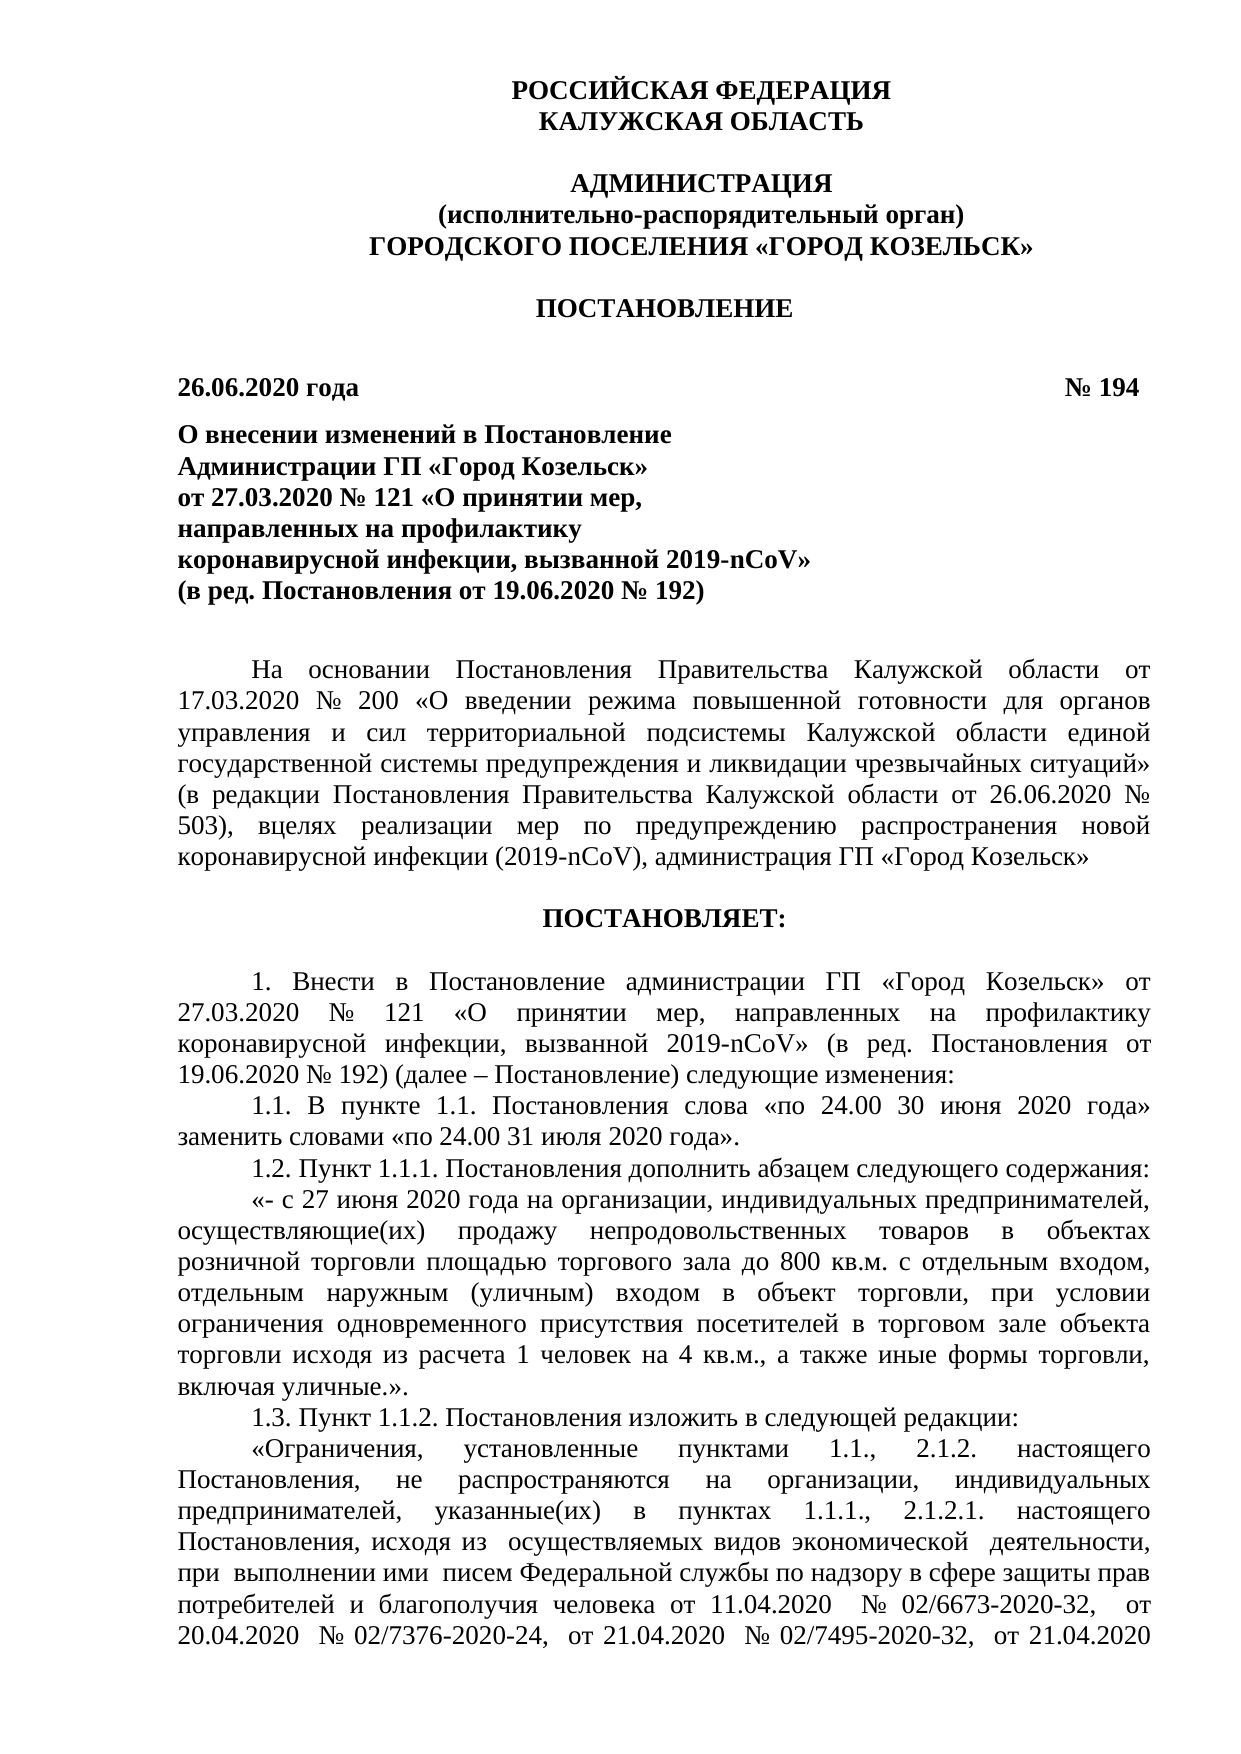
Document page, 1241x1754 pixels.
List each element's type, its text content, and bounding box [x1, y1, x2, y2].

text 1. Внести в Постановление администрации ГП «Город Козельск» от 27.03.2020 № 121 «О принятии мер, направленных на профилактику коронавирусной инфекции, вызванной 2019-nCoV» (в ред. Постановления от 19.06.2020 № 192) (далее – Постановление) следующие изменения: [177, 965, 1152, 1089]
text «- с 27 июня 2020 года на организации, индивидуальных предпринимателей, осуществляющие(их) продажу непродовольственных товаров в объектах розничной торговли площадью торгового зала до 800 кв.м. с отдельным входом, отдельным наружным (уличным) входом в объект торговли, при условии ограничения одновременного присутствия посетителей в торговом зале объекта торговли исходя из расчета 1 человек на 4 кв.м., а также иные формы торговли, включая уличные.». [177, 1183, 1152, 1401]
text Администрации ГП «Город Козельск» [177, 450, 1152, 481]
text ПОСТАНОВЛЯЕТ: [177, 902, 1152, 934]
text коронавирусной инфекции, вызванной 2019-nCoV» [177, 543, 1152, 574]
text ПОСТАНОВЛЕНИЕ [177, 292, 1152, 323]
text АДМИНИСТРАЦИЯ [177, 167, 1152, 198]
text На основании Постановления Правительства Калужской области от 17.03.2020 № 200 «О введении режима повышенной готовности для органов управления и сил территориальной подсистемы Калужской области единой государственной системы предупреждения и ликвидации чрезвычайных ситуаций» (в редакции Постановления Правительства Калужской области от 26.06.2020 № 503), вцелях реализации мер по предупреждению распространения новой коронавирусной инфекции (2019-nCoV), администрация ГП «Город Козельск» [177, 653, 1152, 871]
text КАЛУЖСКАЯ ОБЛАСТЬ [177, 105, 1152, 136]
text ГОРОДСКОГО ПОСЕЛЕНИЯ «ГОРОД КОЗЕЛЬСК» [177, 229, 1152, 261]
text (в ред. Постановления от 19.06.2020 № 192) [177, 574, 1152, 606]
text РОССИЙСКАЯ ФЕДЕРАЦИЯ [177, 74, 1152, 105]
text (исполнительно-распорядительный орган) [177, 198, 1152, 229]
text от 27.03.2020 № 121 «О принятии мер, [177, 481, 1152, 512]
text 1.2. Пункт 1.1.1. Постановления дополнить абзацем следующего содержания: [177, 1152, 1152, 1183]
text 26.06.2020 года № 194 [177, 371, 1152, 402]
text 1.1. В пункте 1.1. Постановления слова «по 24.00 30 июня 2020 года» заменить словами «по 24.00 31 июля 2020 года». [177, 1089, 1152, 1152]
text О внесении изменений в Постановление [177, 419, 1152, 450]
text 1.3. Пункт 1.1.2. Постановления изложить в следующей редакции: [177, 1401, 1152, 1432]
text направленных на профилактику [177, 512, 1152, 543]
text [177, 1432, 1152, 1650]
